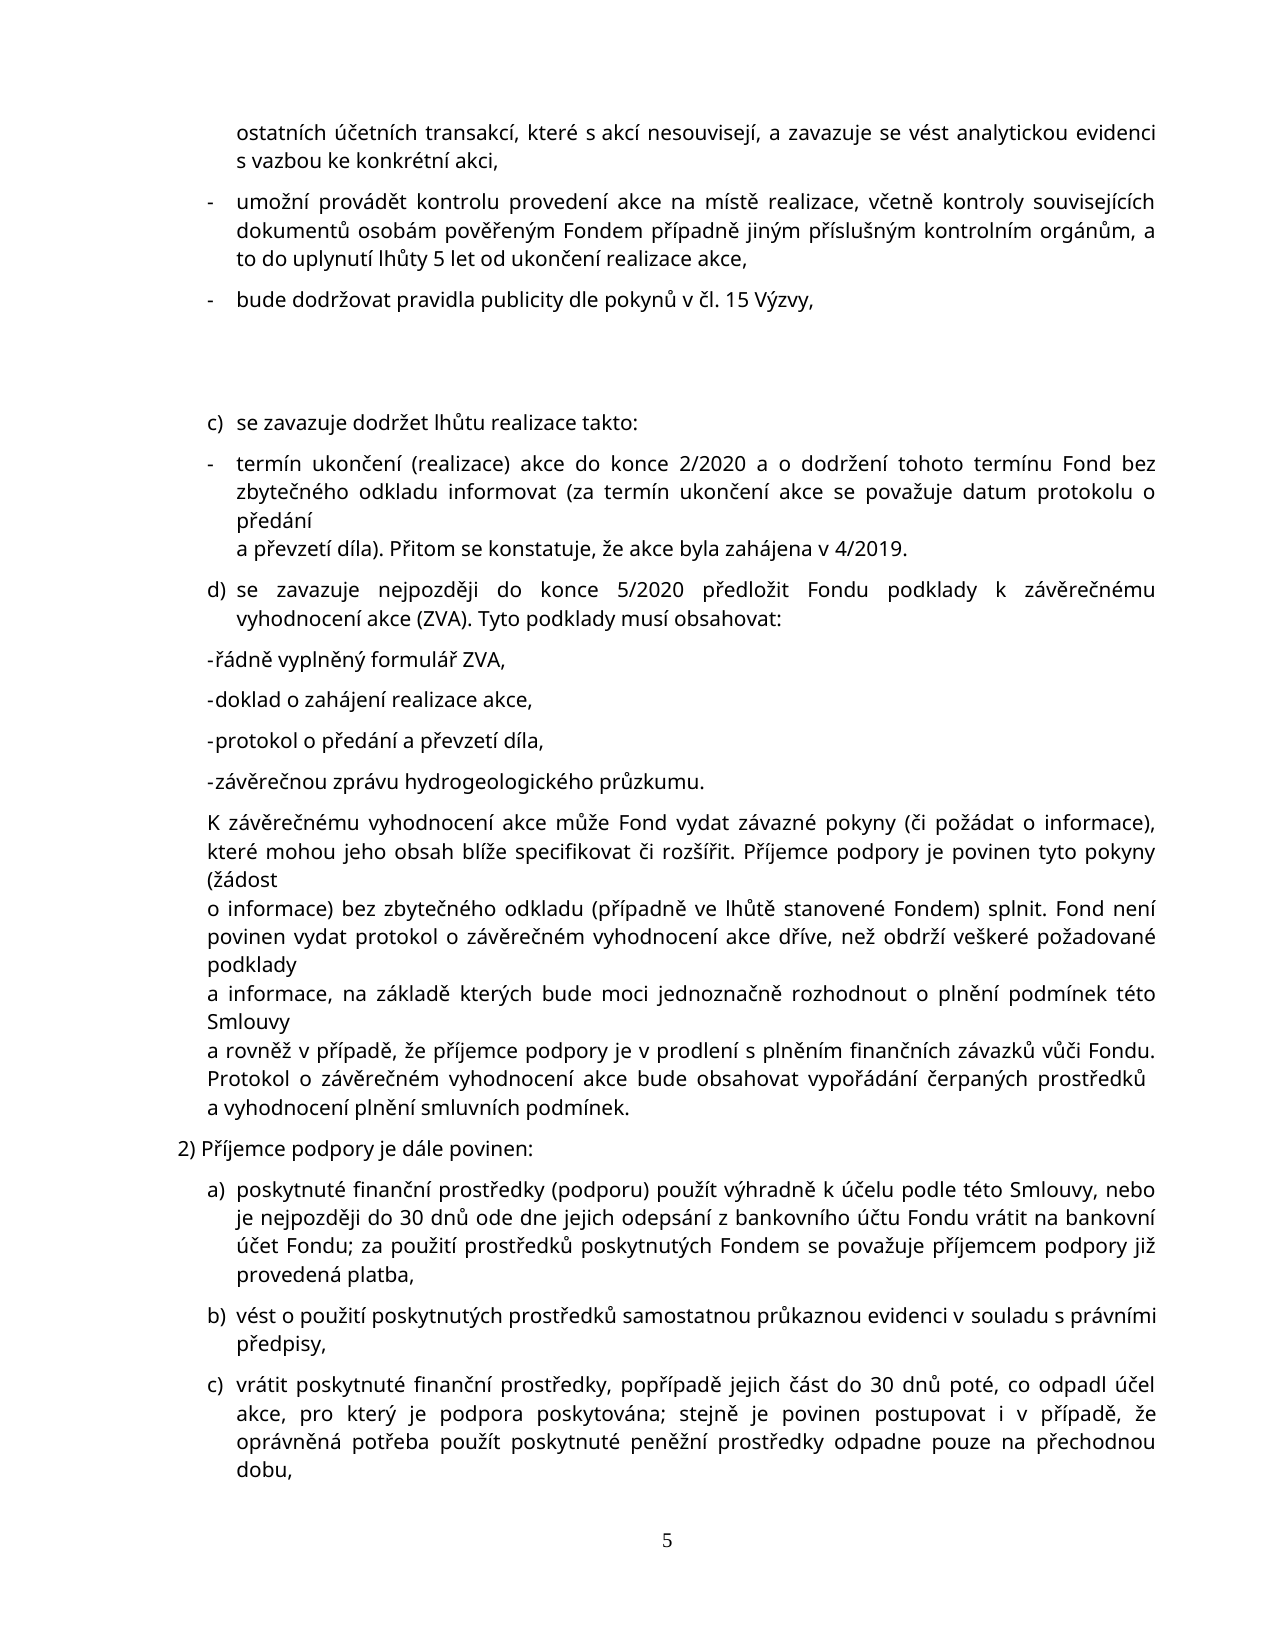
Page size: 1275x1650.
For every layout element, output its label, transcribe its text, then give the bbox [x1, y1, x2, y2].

list termín ukončení (realizace) akce do konce 2/2020 a o dodržení tohoto termínu Fond bez zbytečného odkladu informovat (za termín ukončení akce se považuje datum protokolu o předání a převzetí díla). Přitom se konstatuje, že akce byla zahájena v 4/2019. [207, 449, 1157, 563]
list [207, 118, 1157, 175]
list umožní provádět kontrolu provedení akce na místě realizace, včetně kontroly souvisejících dokumentů osobám pověřeným Fondem případně jiným příslušným kontrolním orgánům, a to do uplynutí lhůty 5 let od ukončení realizace akce, [207, 187, 1157, 273]
list vrátit poskytnuté finanční prostředky, popřípadě jejich část do 30 dnů poté, co odpadl účel akce, pro který je podpora poskytována; stejně je povinen postupovat i v případě, že oprávněná potřeba použít poskytnuté peněžní prostředky odpadne pouze na přechodnou dobu, [207, 1370, 1157, 1484]
list poskytnuté finanční prostředky (podporu) použít výhradně k účelu podle této Smlouvy, nebo je nejpozději do 30 dnů ode dne jejich odepsání z bankovního účtu Fondu vrátit na bankovní účet Fondu; za použití prostředků poskytnutých Fondem se považuje příjemcem podpory již provedená platba, [207, 1175, 1157, 1288]
text K závěrečnému vyhodnocení akce může Fond vydat závazné pokyny (či požádat o informace), které mohou jeho obsah blíže specifikovat či rozšířit. Příjemce podpory je povinen tyto pokyny (žádost o informace) bez zbytečného odkladu (případně ve lhůtě stanovené Fondem) splnit. Fond není povinen vydat protokol o závěrečném vyhodnocení akce dříve, než obdrží veškeré požadované podklady a informace, na základě kterých bude moci jednoznačně rozhodnout o plnění podmínek této Smlouvy a rovněž v případě, že příjemce podpory je v prodlení s plněním finančních závazků vůči Fondu. Protokol o závěrečném vyhodnocení akce bude obsahovat vypořádání čerpaných prostředků a vyhodnocení plnění smluvních podmínek. [207, 808, 1157, 1121]
list bude dodržovat pravidla publicity dle pokynů v čl. 15 Výzvy, [207, 285, 1157, 314]
list řádně vyplněný formulář ZVA, [207, 645, 1157, 673]
list protokol o předání a převzetí díla, [207, 727, 1157, 755]
text 2) Příjemce podpory je dále povinen: [177, 1134, 1157, 1162]
list doklad o zahájení realizace akce, [207, 686, 1157, 714]
list se zavazuje dodržet lhůtu realizace takto: [207, 408, 1157, 437]
list závěrečnou zprávu hydrogeologického průzkumu. [207, 767, 1157, 796]
list se zavazuje nejpozději do konce 5/2020 předložit Fondu podklady k závěrečnému vyhodnocení akce (ZVA). Tyto podklady musí obsahovat: [207, 575, 1157, 632]
list vést o použití poskytnutých prostředků samostatnou průkaznou evidenci v souladu s právními předpisy, [207, 1301, 1157, 1358]
